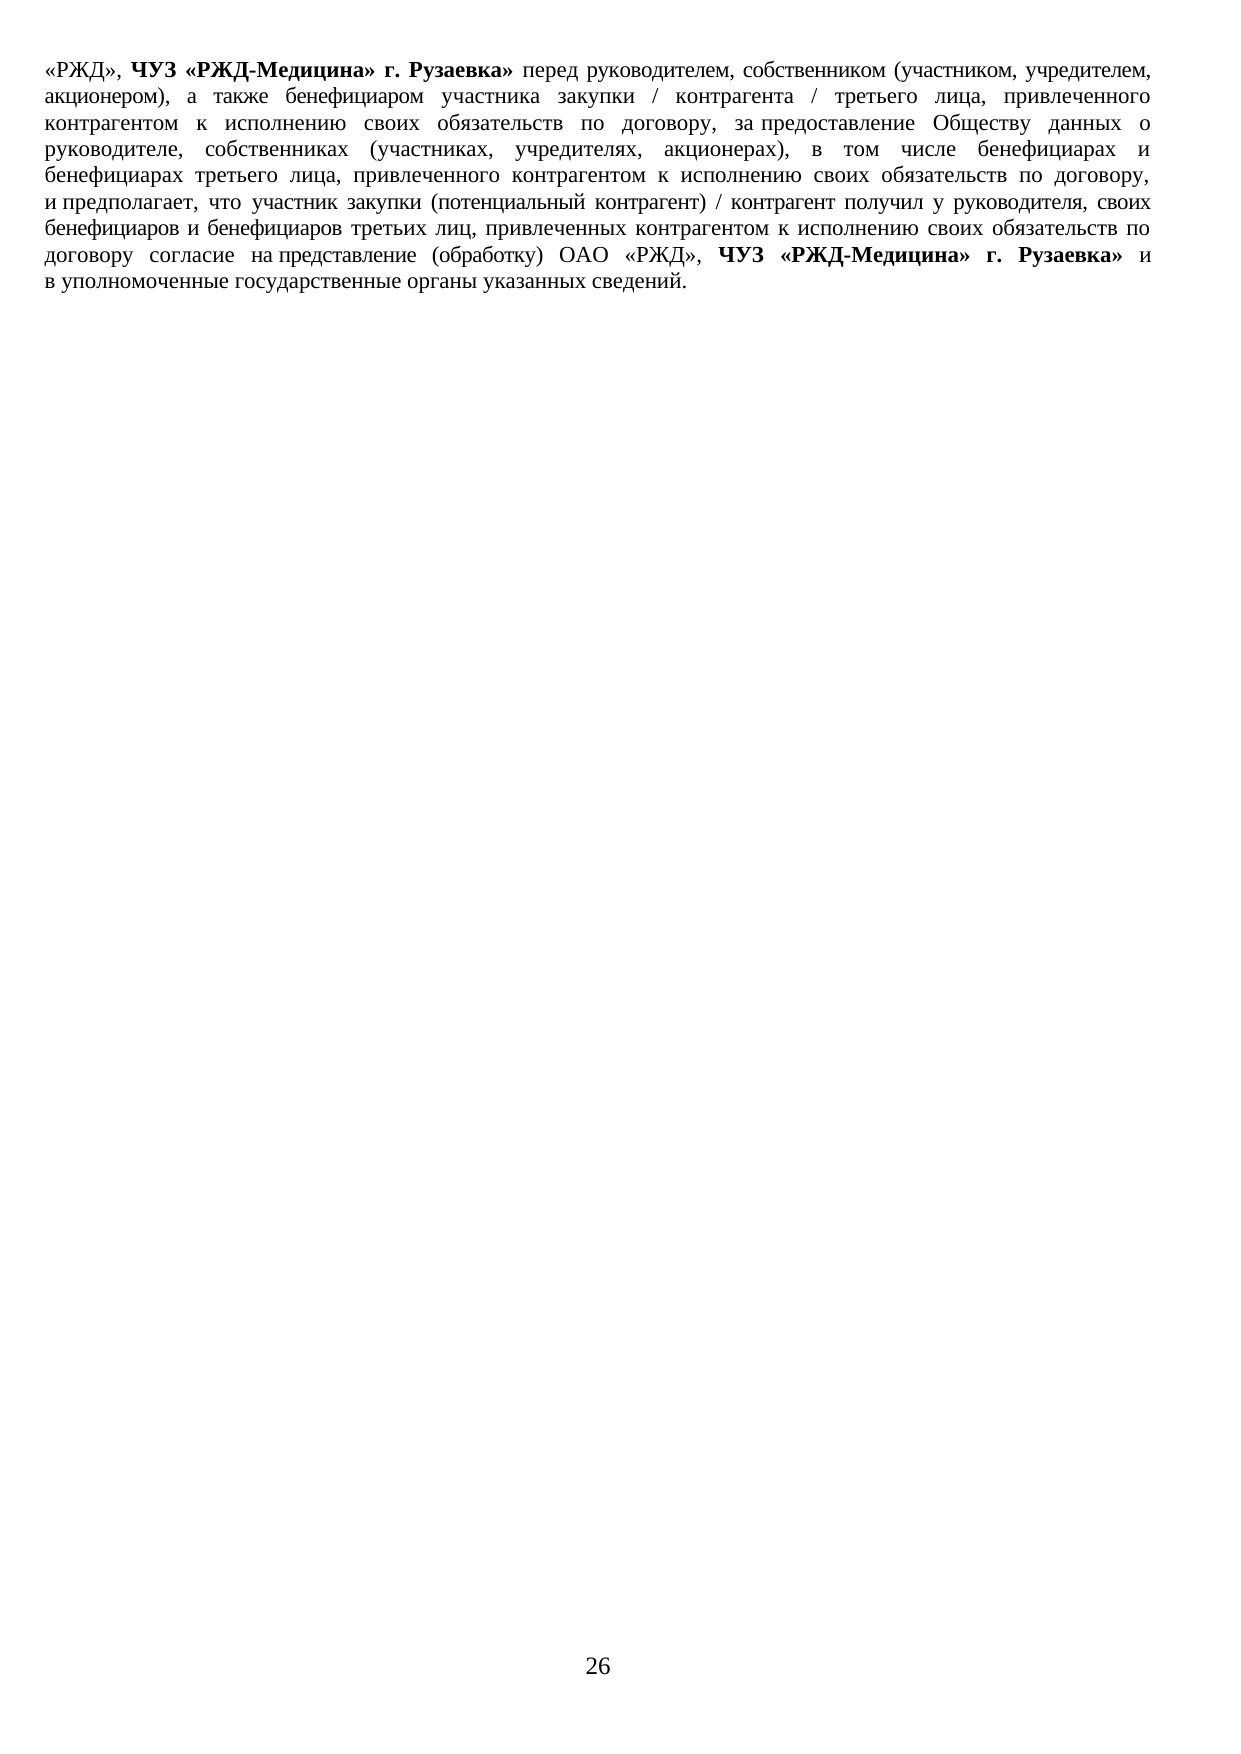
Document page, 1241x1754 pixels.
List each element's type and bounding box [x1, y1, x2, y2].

text [44, 56, 1152, 293]
